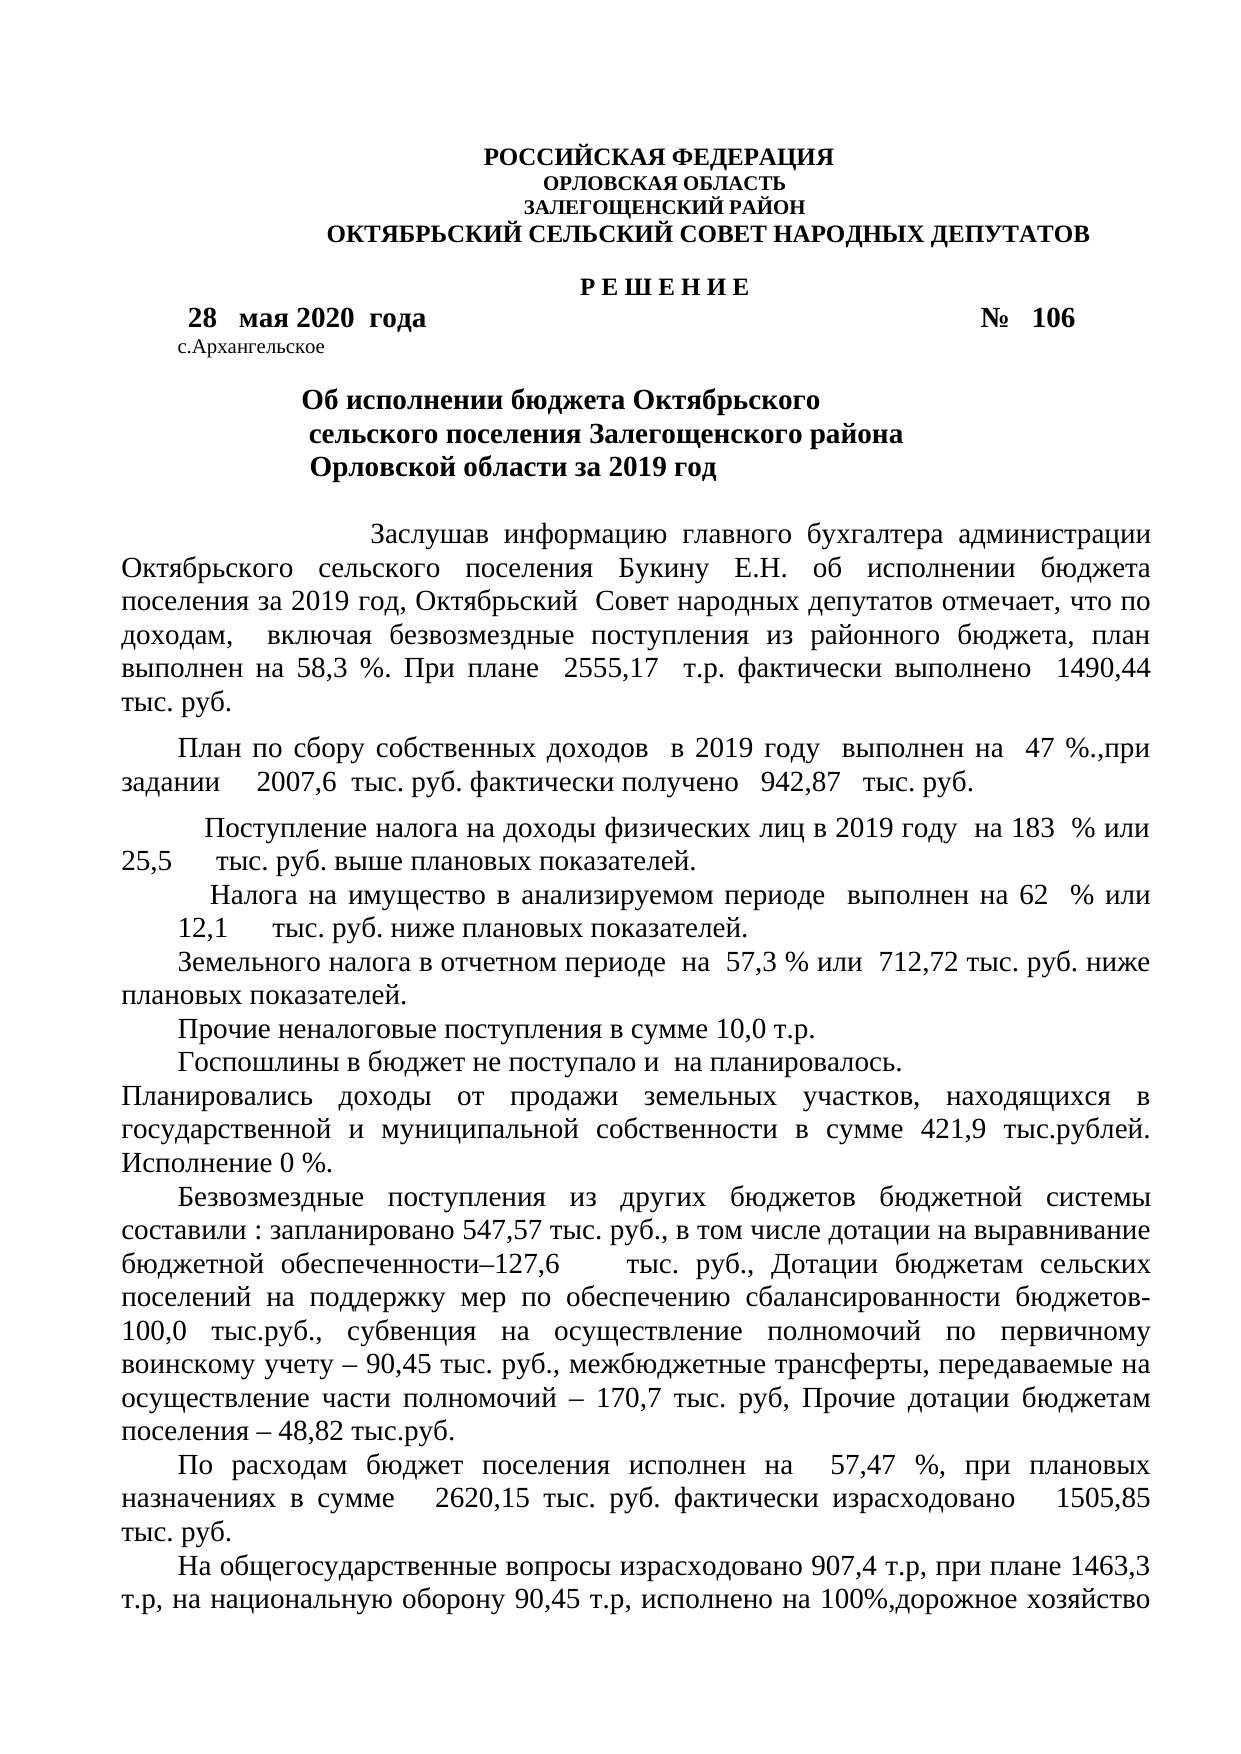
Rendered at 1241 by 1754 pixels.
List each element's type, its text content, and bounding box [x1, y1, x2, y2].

text Об исполнении бюджета Октябрьского [177, 382, 1152, 416]
title Госпошлины в бюджет не поступало и на планировалось. [121, 1044, 1152, 1078]
text Р Е Ш Е Н И Е [177, 272, 1152, 301]
text сельского поселения Залегощенского района [177, 416, 1152, 449]
text План по сбору собственных доходов в 2019 году выполнен на 47 %.,при задании 2007,6 тыс. руб. фактически получено 942,87 тыс. руб. [121, 730, 1152, 797]
text Орловской области за 2019 год [251, 449, 1152, 483]
title Планировались доходы от продажи земельных участков, находящихся в государственной и муниципальной собственности в сумме 421,9 тыс.рублей. Исполнение 0 %. [121, 1078, 1152, 1179]
title Прочие неналоговые поступления в сумме 10,0 т.р. [121, 1011, 1152, 1044]
text 28 мая 2020 года № 106 [177, 301, 1152, 334]
text с.Архангельское [177, 334, 1152, 358]
title Поступление налога на доходы физических лиц в 2019 году на 183 % или 25,5 тыс. руб. выше плановых показателей. [121, 810, 1152, 877]
title РОССИЙСКАЯ ФЕДЕРАЦИЯ [177, 142, 1152, 171]
title Земельного налога в отчетном периоде на 57,3 % или 712,72 тыс. руб. ниже плановых показателей. [121, 944, 1152, 1011]
subtitle ОКТЯБРЬСКИЙ СЕЛЬСКИЙ СОВЕТ НАРОДНЫХ ДЕПУТАТОВ [177, 219, 1152, 248]
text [121, 1548, 1152, 1615]
title По расходам бюджет поселения исполнен на 57,47 %, при плановых назначениях в сумме 2620,15 тыс. руб. фактически израсходовано 1505,85 тыс. руб. [121, 1447, 1152, 1548]
text ОРЛОВСКАЯ ОБЛАСТЬ ЗАЛЕГОЩЕНСКИЙ РАЙОН [177, 171, 1152, 219]
text Заслушав информацию главного бухгалтера администрации Октябрьского сельского поселения Букину Е.Н. об исполнении бюджета поселения за 2019 год, Октябрьский Совет народных депутатов отмечает, что по доходам, включая безвозмездные поступления из районного бюджета, план выполнен на 58,3 %. При плане 2555,17 т.р. фактически выполнено 1490,44 тыс. руб. [121, 516, 1152, 718]
title Безвозмездные поступления из других бюджетов бюджетной системы составили : запланировано 547,57 тыс. руб., в том числе дотации на выравнивание бюджетной обеспеченности–127,6 тыс. руб., Дотации бюджетам сельских поселений на поддержку мер по обеспечению сбалансированности бюджетов-100,0 тыс.руб., субвенция на осуществление полномочий по первичному воинскому учету – 90,45 тыс. руб., межбюджетные трансферты, передаваемые на осуществление части полномочий – 170,7 тыс. руб, Прочие дотации бюджетам поселения – 48,82 тыс.руб. [121, 1179, 1152, 1447]
title Налога на имущество в анализируемом периоде выполнен на 62 % или 12,1 тыс. руб. ниже плановых показателей. [177, 877, 1152, 944]
